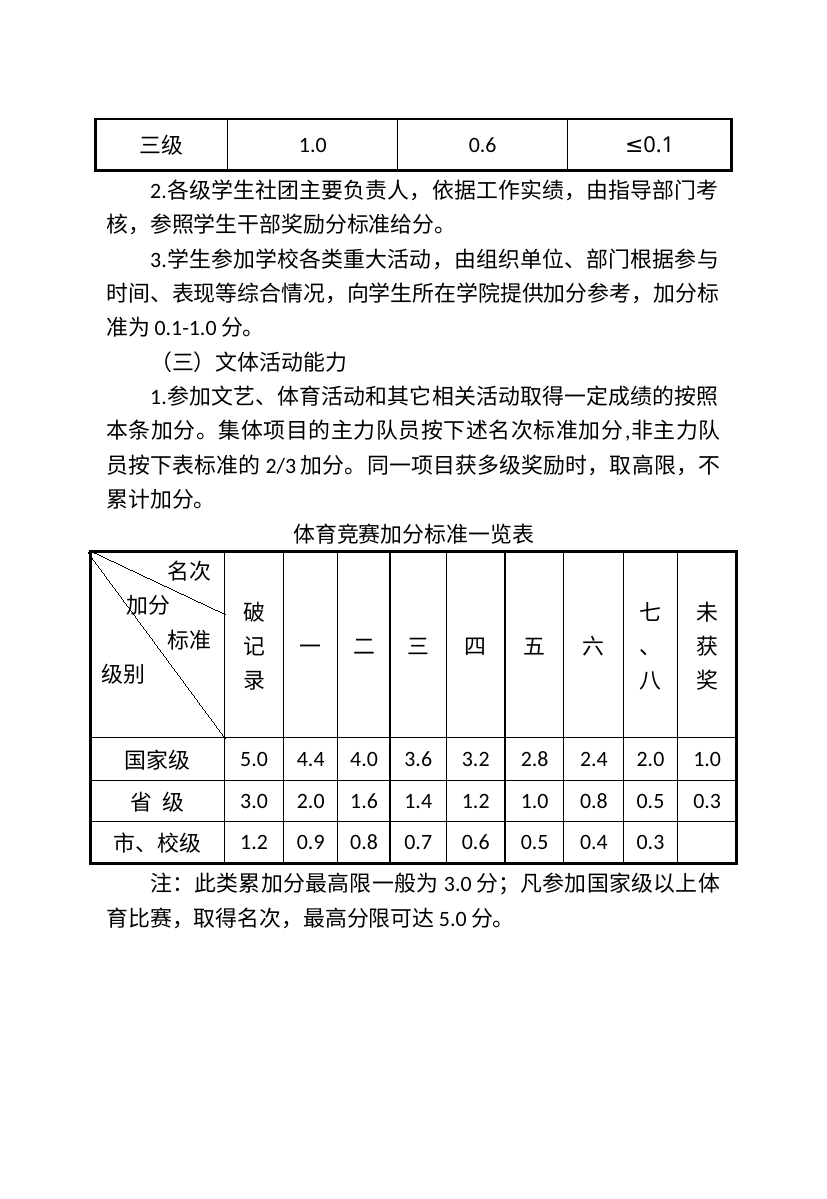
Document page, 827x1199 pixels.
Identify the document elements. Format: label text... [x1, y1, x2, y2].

table_cell 4.0 [338, 738, 389, 779]
text 2.各级学生社团主要负责人，依据工作实绩，由指导部门考核，参照学生干部奖励分标准给分。 [106, 172, 721, 240]
table_cell 3.0 [225, 781, 283, 821]
table_cell 1.0 [678, 738, 735, 779]
table_cell 1.6 [338, 781, 389, 821]
table_cell 3.6 [391, 738, 446, 779]
table_header 破 记 录 [225, 553, 283, 737]
table_cell 1.4 [391, 781, 446, 821]
table_header 名次 加分 标准 级别 [92, 553, 224, 737]
table_cell 0.5 [506, 822, 563, 862]
table_cell 国家级 [92, 738, 224, 779]
table_cell 市、校级 [92, 822, 224, 862]
table_header 二 [338, 553, 389, 737]
table_cell 0.5 [624, 781, 677, 821]
table_header 七、八 [624, 553, 677, 737]
table_cell 0.8 [338, 822, 389, 862]
table_cell 0.9 [284, 822, 337, 862]
table_cell 2.0 [624, 738, 677, 779]
table_cell 1.2 [225, 822, 283, 862]
table_cell 2.0 [284, 781, 337, 821]
table_cell 0.6 [398, 120, 567, 168]
text 体育竞赛加分标准一览表 [106, 515, 721, 550]
table_cell 0.4 [564, 822, 623, 862]
text 注：此类累加分最高限一般为3.0分；凡参加国家级以上体育比赛，取得名次，最高分限可达5.0分。 [106, 865, 721, 934]
table_cell 2.4 [564, 738, 623, 779]
table_cell 2.8 [506, 738, 563, 779]
table_header 一 [284, 553, 337, 737]
table_header 四 [447, 553, 504, 737]
table_cell 1.0 [506, 781, 563, 821]
text 1.参加文艺、体育活动和其它相关活动取得一定成绩的按照本条加分。集体项目的主力队员按下述名次标准加分,非主力队员按下表标准的2/3加分。同一项目获多级奖励时，取高限，不累计加分。 [106, 378, 721, 515]
table_cell 1.0 [228, 120, 397, 168]
table_header 三 [391, 553, 446, 737]
text （三）文体活动能力 [106, 343, 721, 378]
table_cell [678, 822, 735, 862]
text 3.学生参加学校各类重大活动，由组织单位、部门根据参与时间、表现等综合情况，向学生所在学院提供加分参考，加分标准为0.1-1.0分。 [106, 240, 721, 343]
table_header 五 [506, 553, 563, 737]
table_header 未 获 奖 [678, 553, 735, 737]
table_header 六 [564, 553, 623, 737]
table_cell 0.7 [391, 822, 446, 862]
table_cell 3.2 [447, 738, 504, 779]
table_cell 0.3 [678, 781, 735, 821]
table_cell 4.4 [284, 738, 337, 779]
table_cell 三级 [97, 120, 227, 168]
table_cell 1.2 [447, 781, 504, 821]
table_cell 0.8 [564, 781, 623, 821]
table_cell 5.0 [225, 738, 283, 779]
table_cell 0.6 [447, 822, 504, 862]
table_cell 0.3 [624, 822, 677, 862]
table_cell 省 级 [92, 781, 224, 821]
table_cell ≤0.1 [568, 120, 730, 168]
